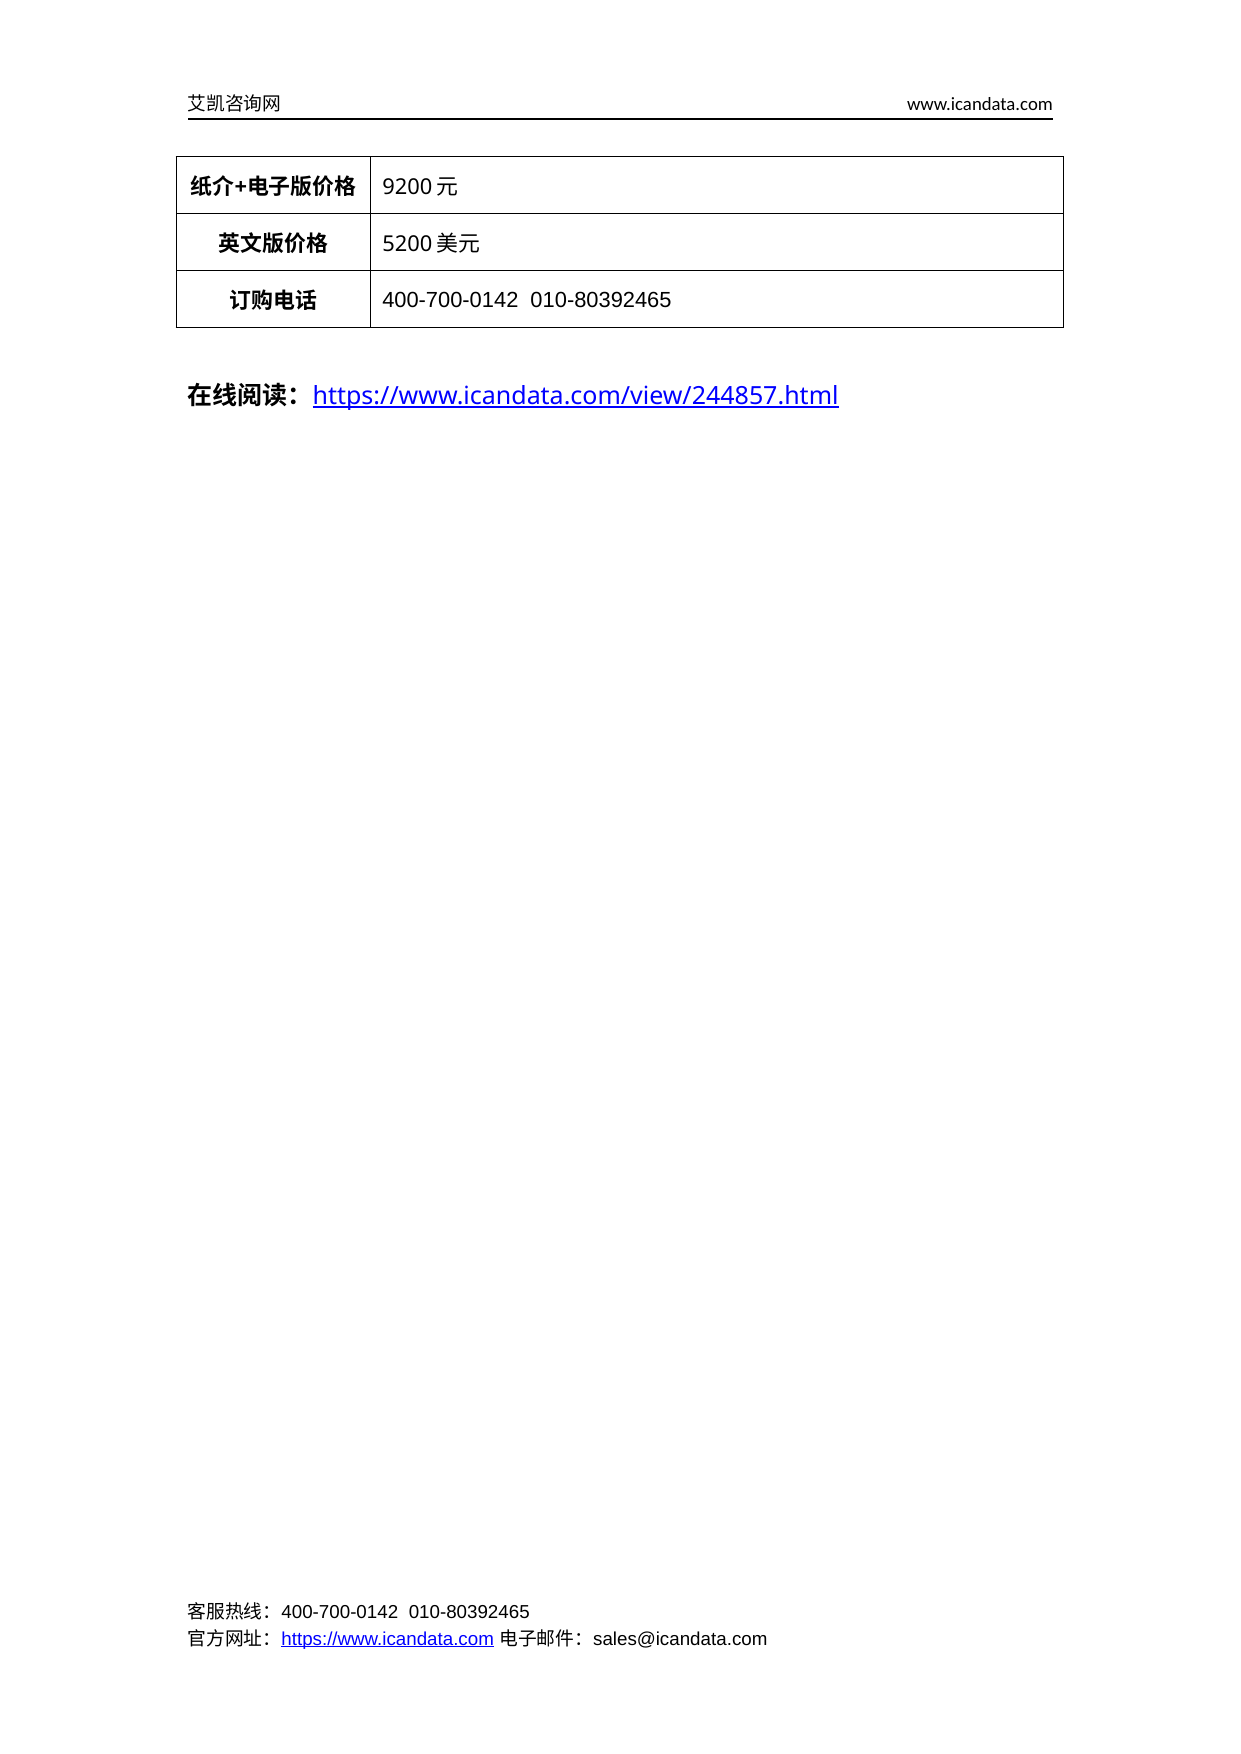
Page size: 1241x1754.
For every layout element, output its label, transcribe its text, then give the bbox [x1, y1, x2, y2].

table_cell 纸介+电子版价格 [177, 157, 370, 213]
table_cell 9200元 [371, 157, 1063, 213]
table_cell 英文版价格 [177, 214, 370, 270]
table_cell 400-700-0142 010-80392465 [371, 271, 1063, 327]
table_cell 订购电话 [177, 271, 370, 327]
table_cell 5200美元 [371, 214, 1063, 270]
text 在线阅读：https://www.icandata.com/view/244857.html [187, 361, 1053, 426]
